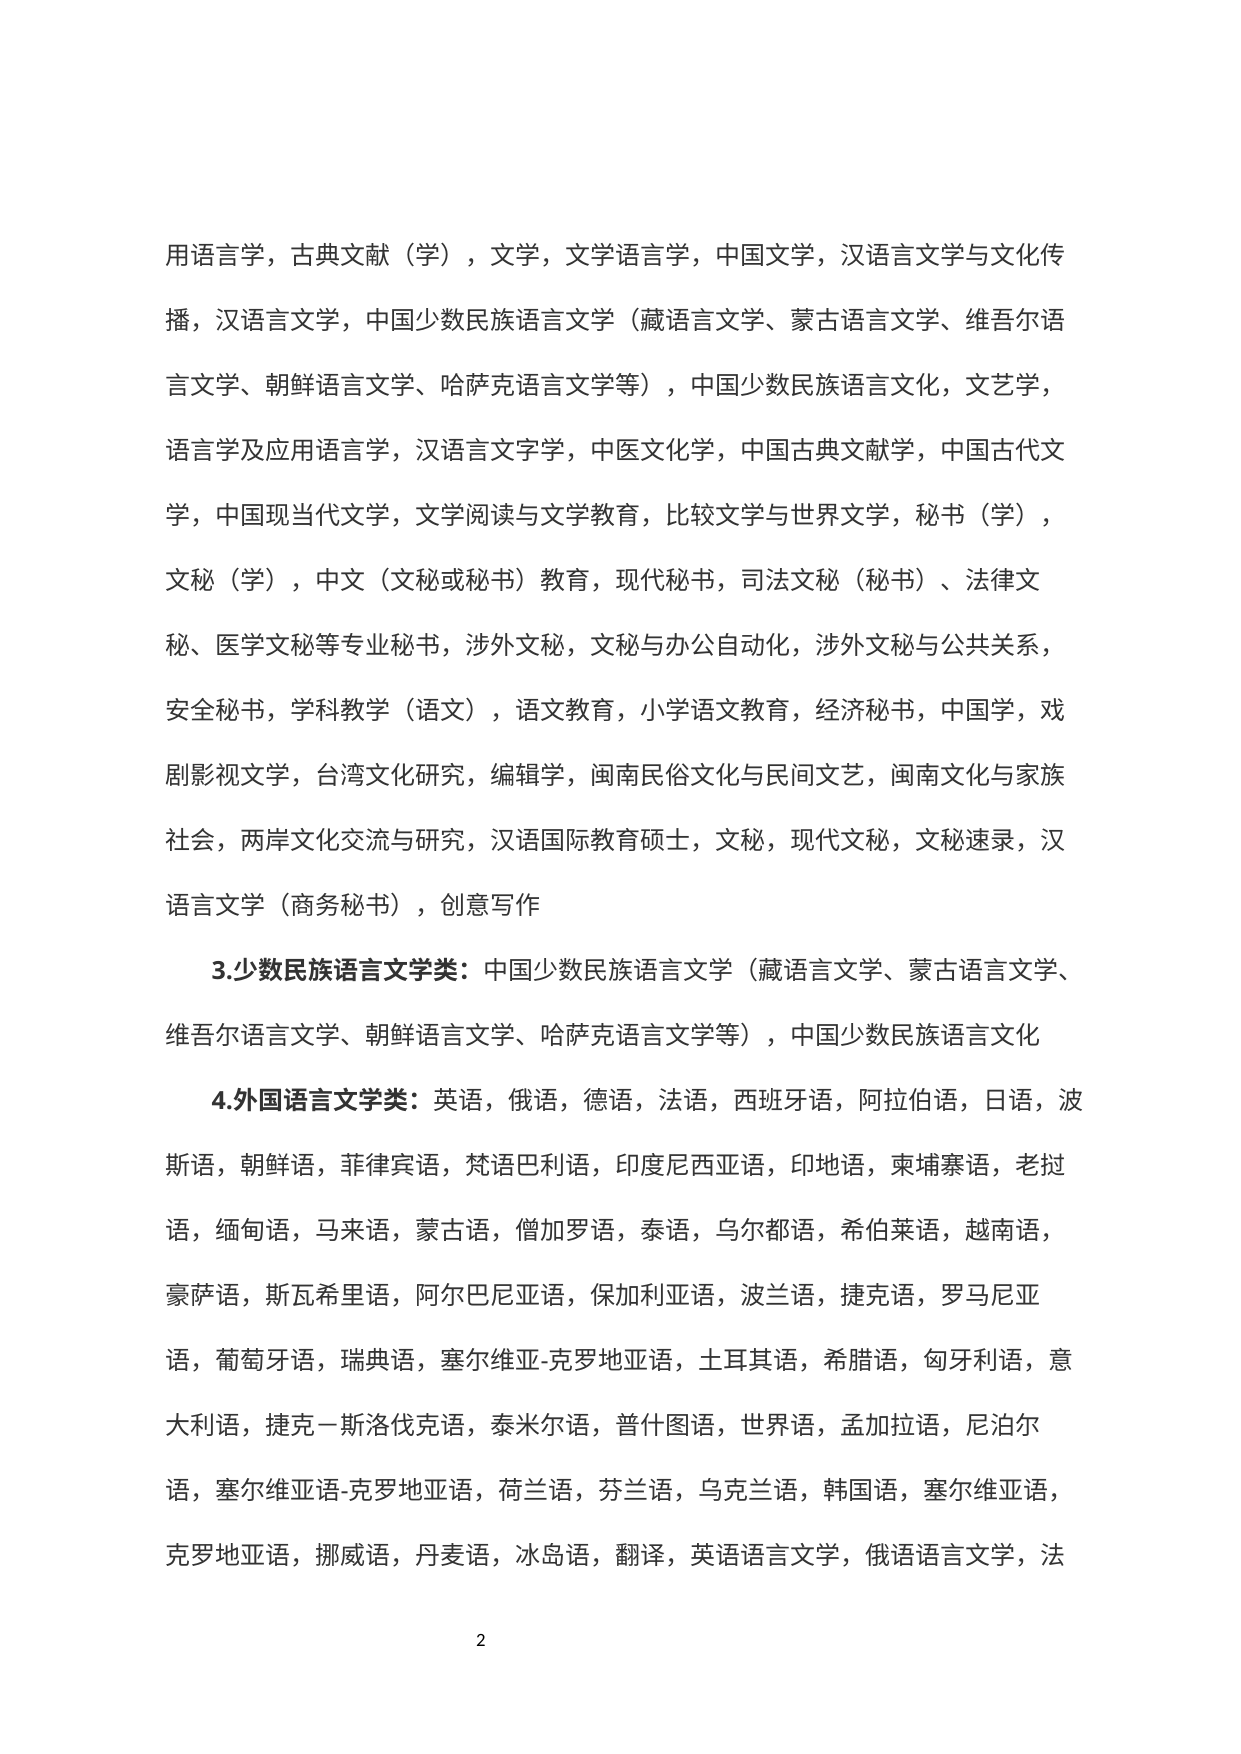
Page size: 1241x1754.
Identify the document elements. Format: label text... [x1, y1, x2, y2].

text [165, 1066, 1087, 1586]
text 3.少数民族语言文学类：中国少数民族语言文学（藏语言文学、蒙古语言文学、维吾尔语言文学、朝鲜语言文学、哈萨克语言文学等），中国少数民族语言文化 [165, 936, 1087, 1066]
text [165, 221, 1087, 936]
